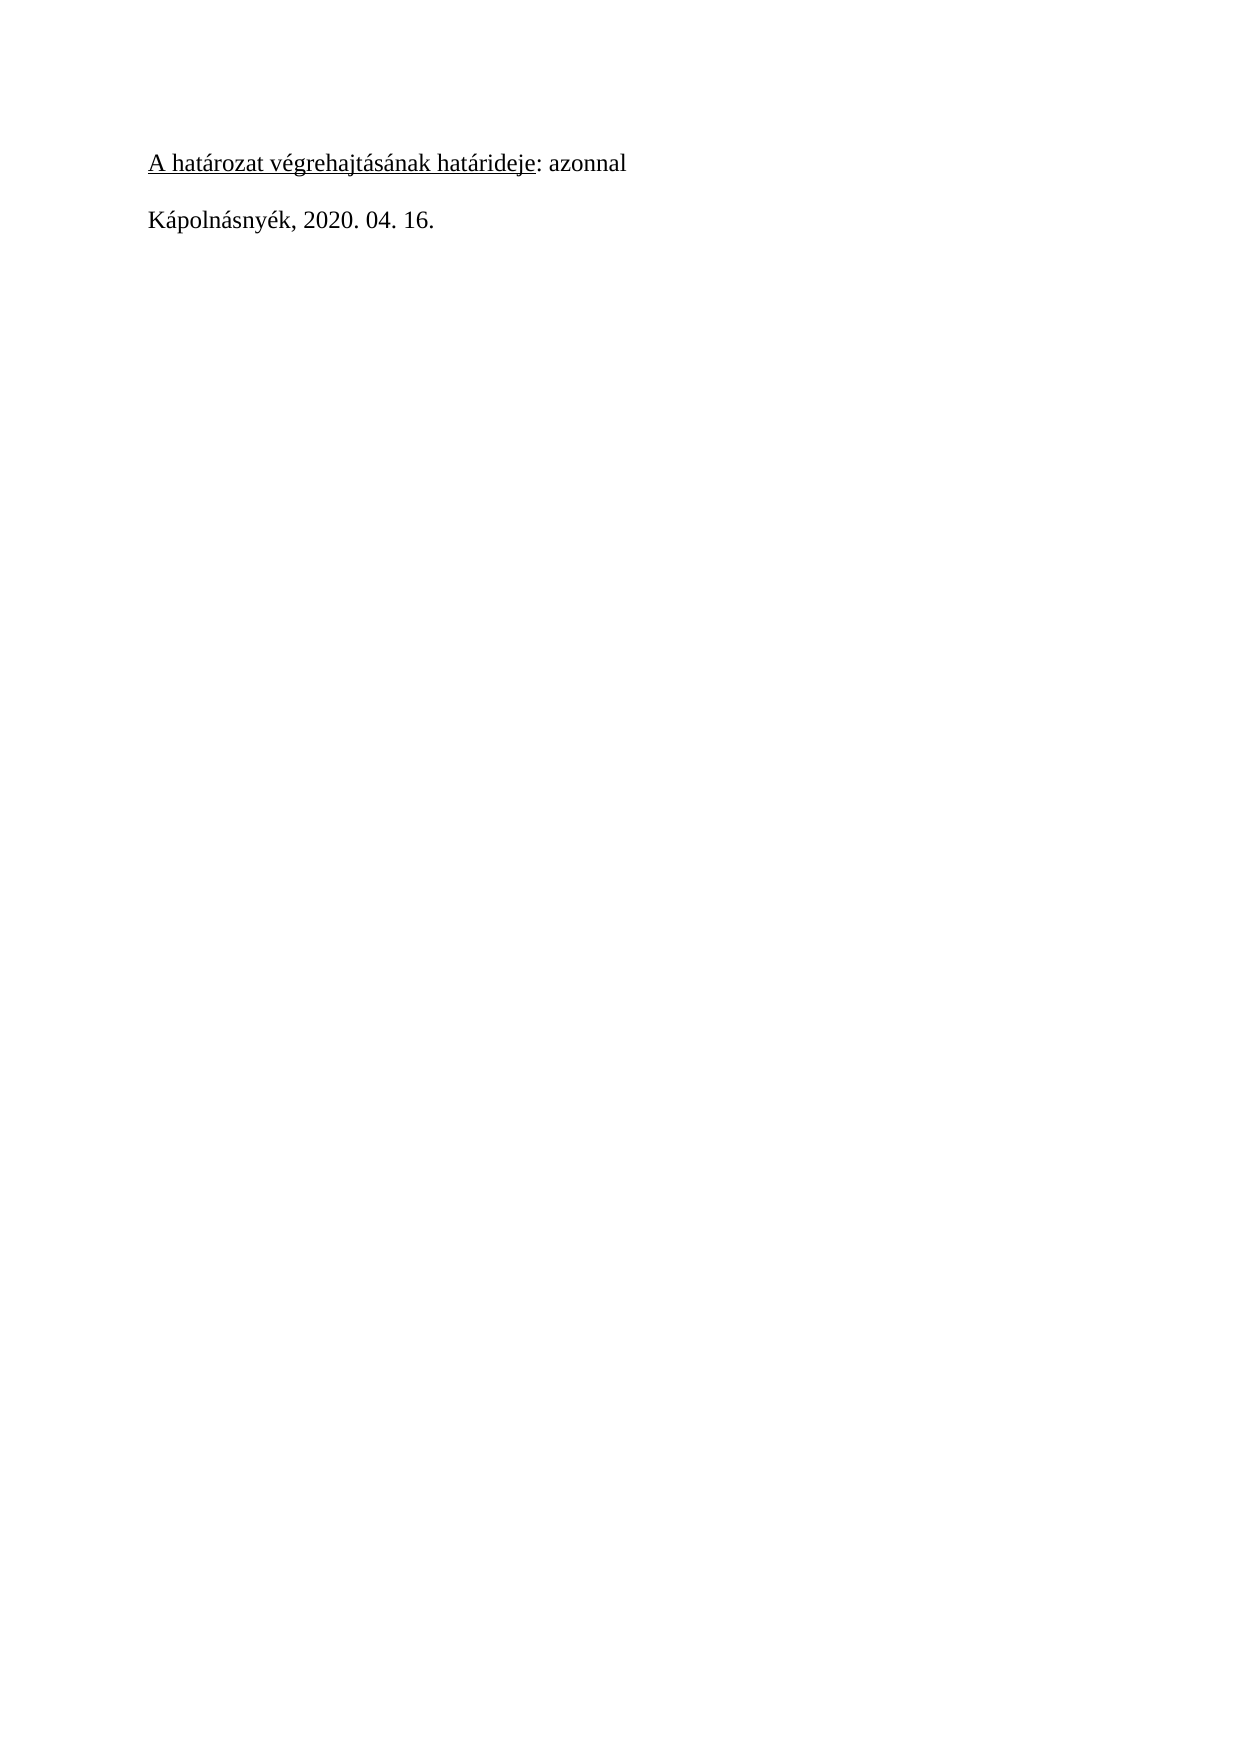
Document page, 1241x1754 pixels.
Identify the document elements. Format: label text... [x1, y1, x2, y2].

text A határozat végrehajtásának határideje: azonnal [148, 148, 1093, 176]
text Kápolnásnyék, 2020. 04. 16. [148, 205, 1093, 234]
